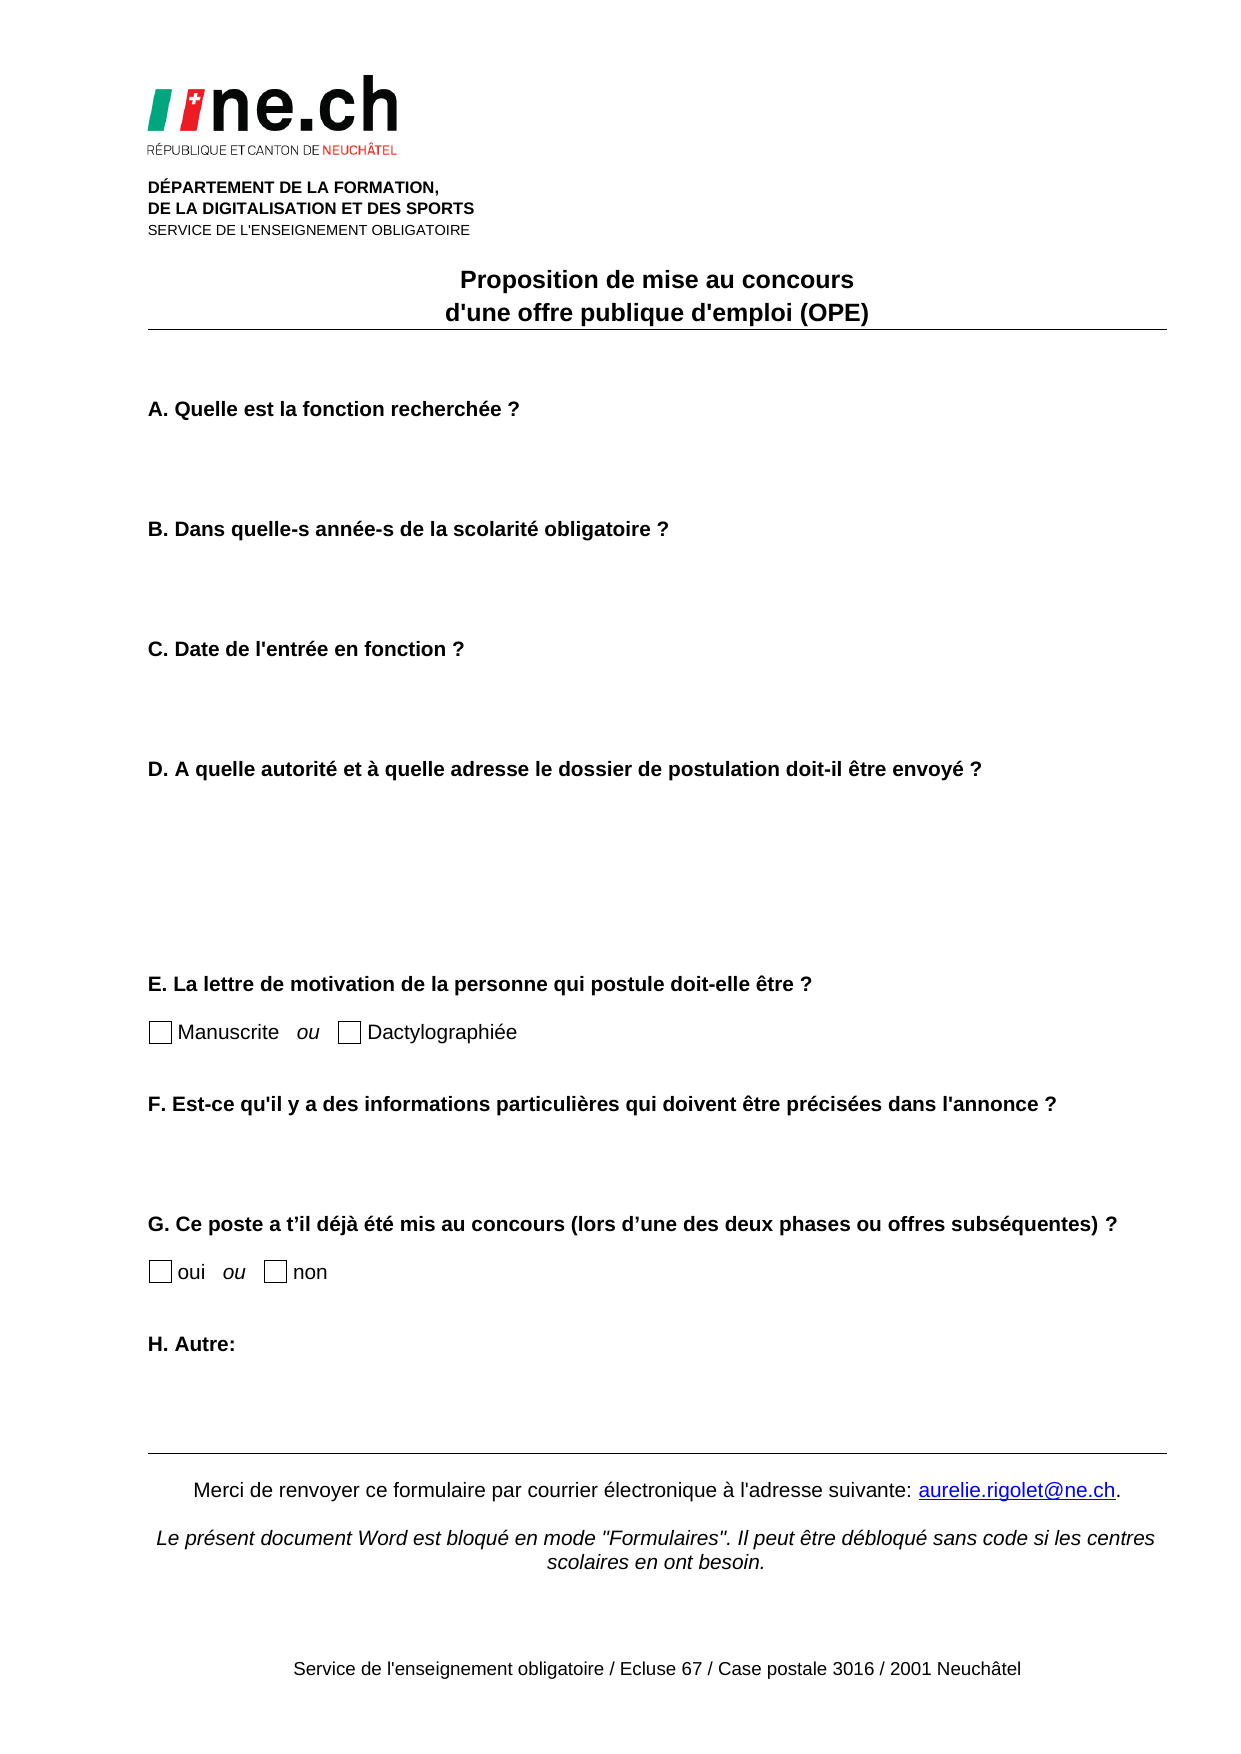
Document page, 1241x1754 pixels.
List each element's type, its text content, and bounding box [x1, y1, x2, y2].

text Le présent document Word est bloqué en mode "Formulaires". Il peut être débloqué sans code si les centres scolaires en ont besoin. [148, 1526, 1167, 1574]
picture [147, 75, 397, 155]
text d'une offre publique d'emploi (OPE) [148, 298, 1167, 329]
text G. Ce poste a t’il déjà été mis au concours (lors d’une des deux phases ou offres subséquentes) ? [148, 1212, 1167, 1236]
text Merci de renvoyer ce formulaire par courrier électronique à l'adresse suivante: aurelie.rigolet@ne.ch. [148, 1478, 1167, 1502]
text oui ou non [148, 1259, 1167, 1283]
text E. La lettre de motivation de la personne qui postule doit-elle être ? [148, 972, 1167, 996]
text Proposition de mise au concours [148, 265, 1167, 294]
text H. Autre: [148, 1331, 1167, 1355]
text D. A quelle autorité et à quelle adresse le dossier de postulation doit-il être envoyé ? [148, 756, 1167, 780]
text F. Est-ce qu'il y a des informations particulières qui doivent être précisées dans l'annonce ? [148, 1092, 1167, 1116]
text C. Date de l'entrée en fonction ? [148, 637, 1167, 661]
text B. Dans quelle-s année-s de la scolarité obligatoire ? [148, 517, 1167, 541]
text A. Quelle est la fonction recherchée ? [148, 397, 1167, 421]
text Manuscrite ou Dactylographiée [148, 1020, 1167, 1044]
